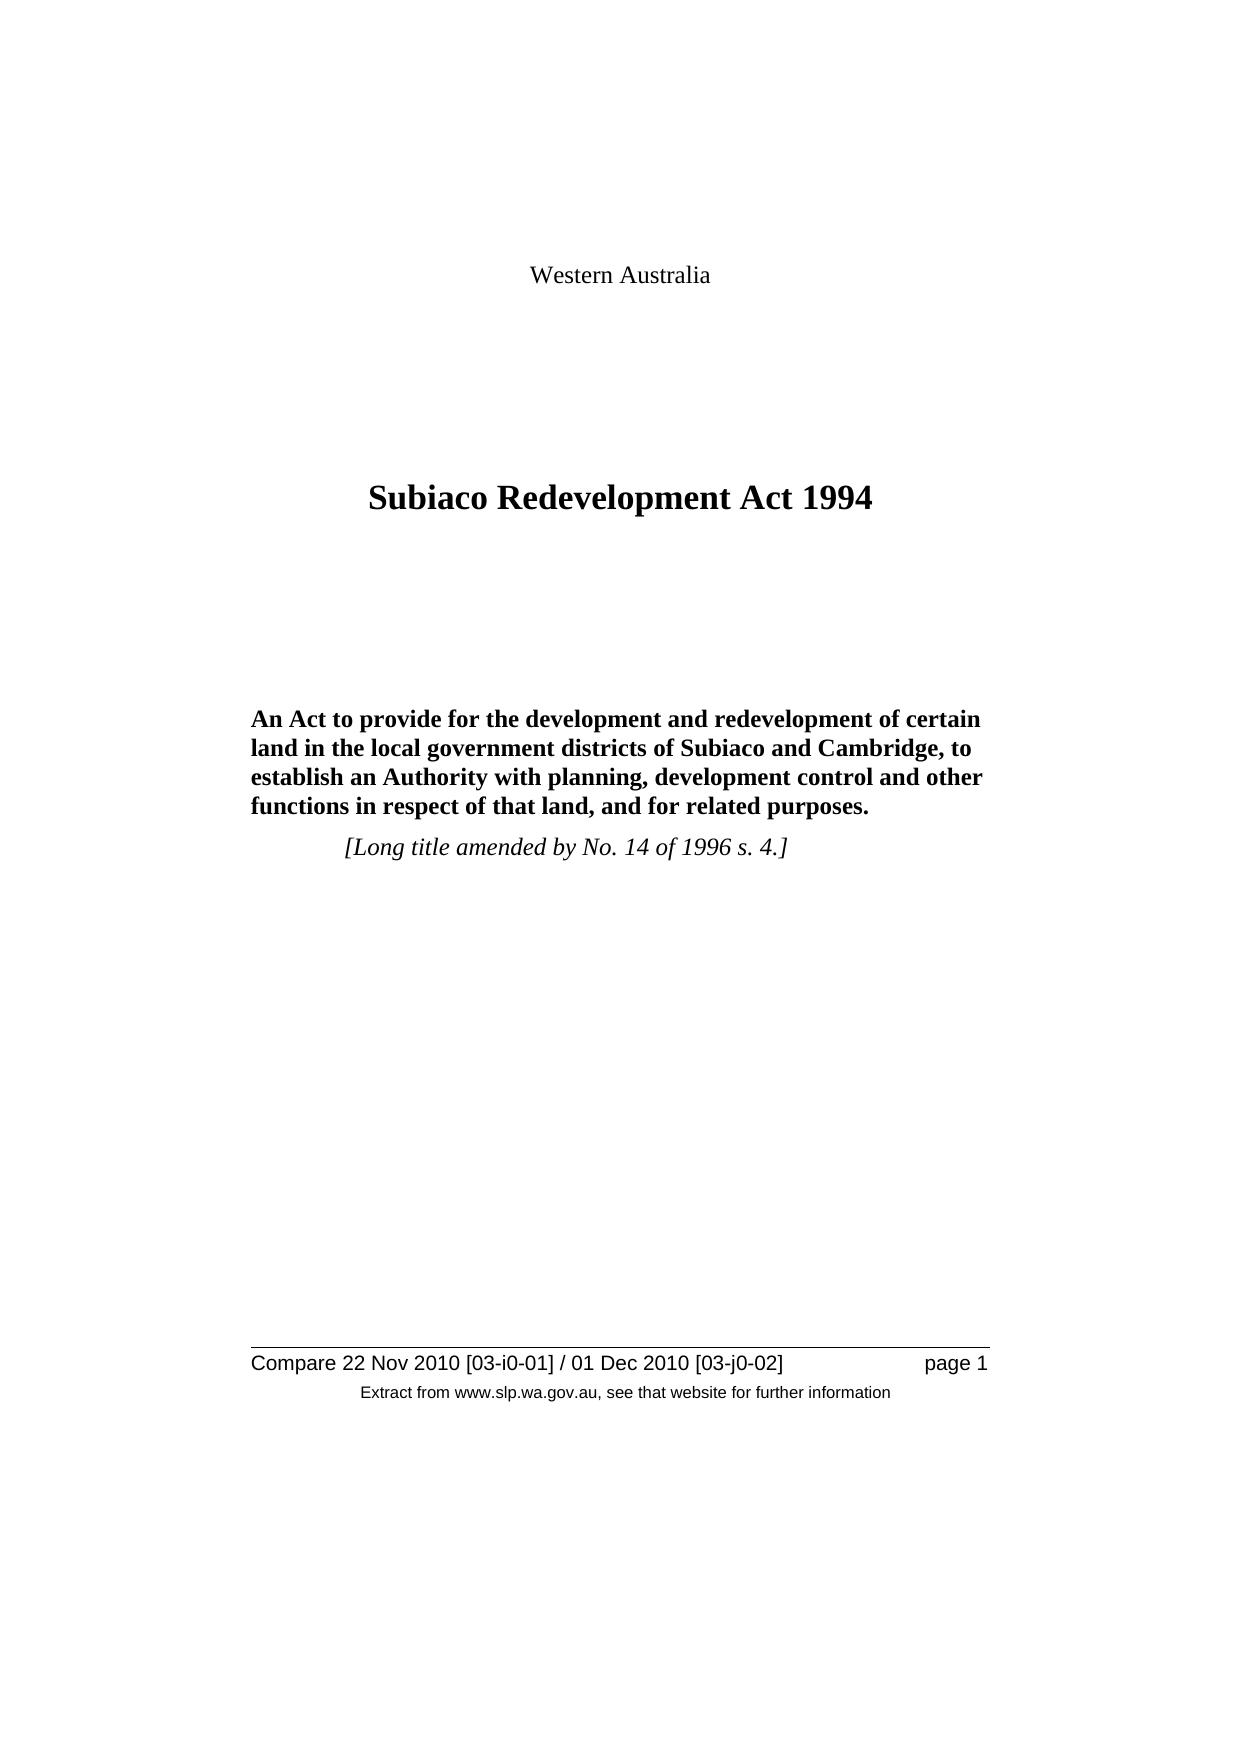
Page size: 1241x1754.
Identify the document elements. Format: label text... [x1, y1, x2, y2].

title [Long title amended by No. 14 of 1996 s. 4.] [251, 832, 990, 861]
text Subiaco Redevelopment Act 1994 [251, 476, 990, 517]
title An Act to provide for the development and redevelopment of certain land in the local government districts of Subiaco and Cambridge, to establish an Authority with planning, development control and other functions in respect of that land, and for related purposes. [251, 704, 990, 819]
text Western Australia [251, 260, 990, 289]
